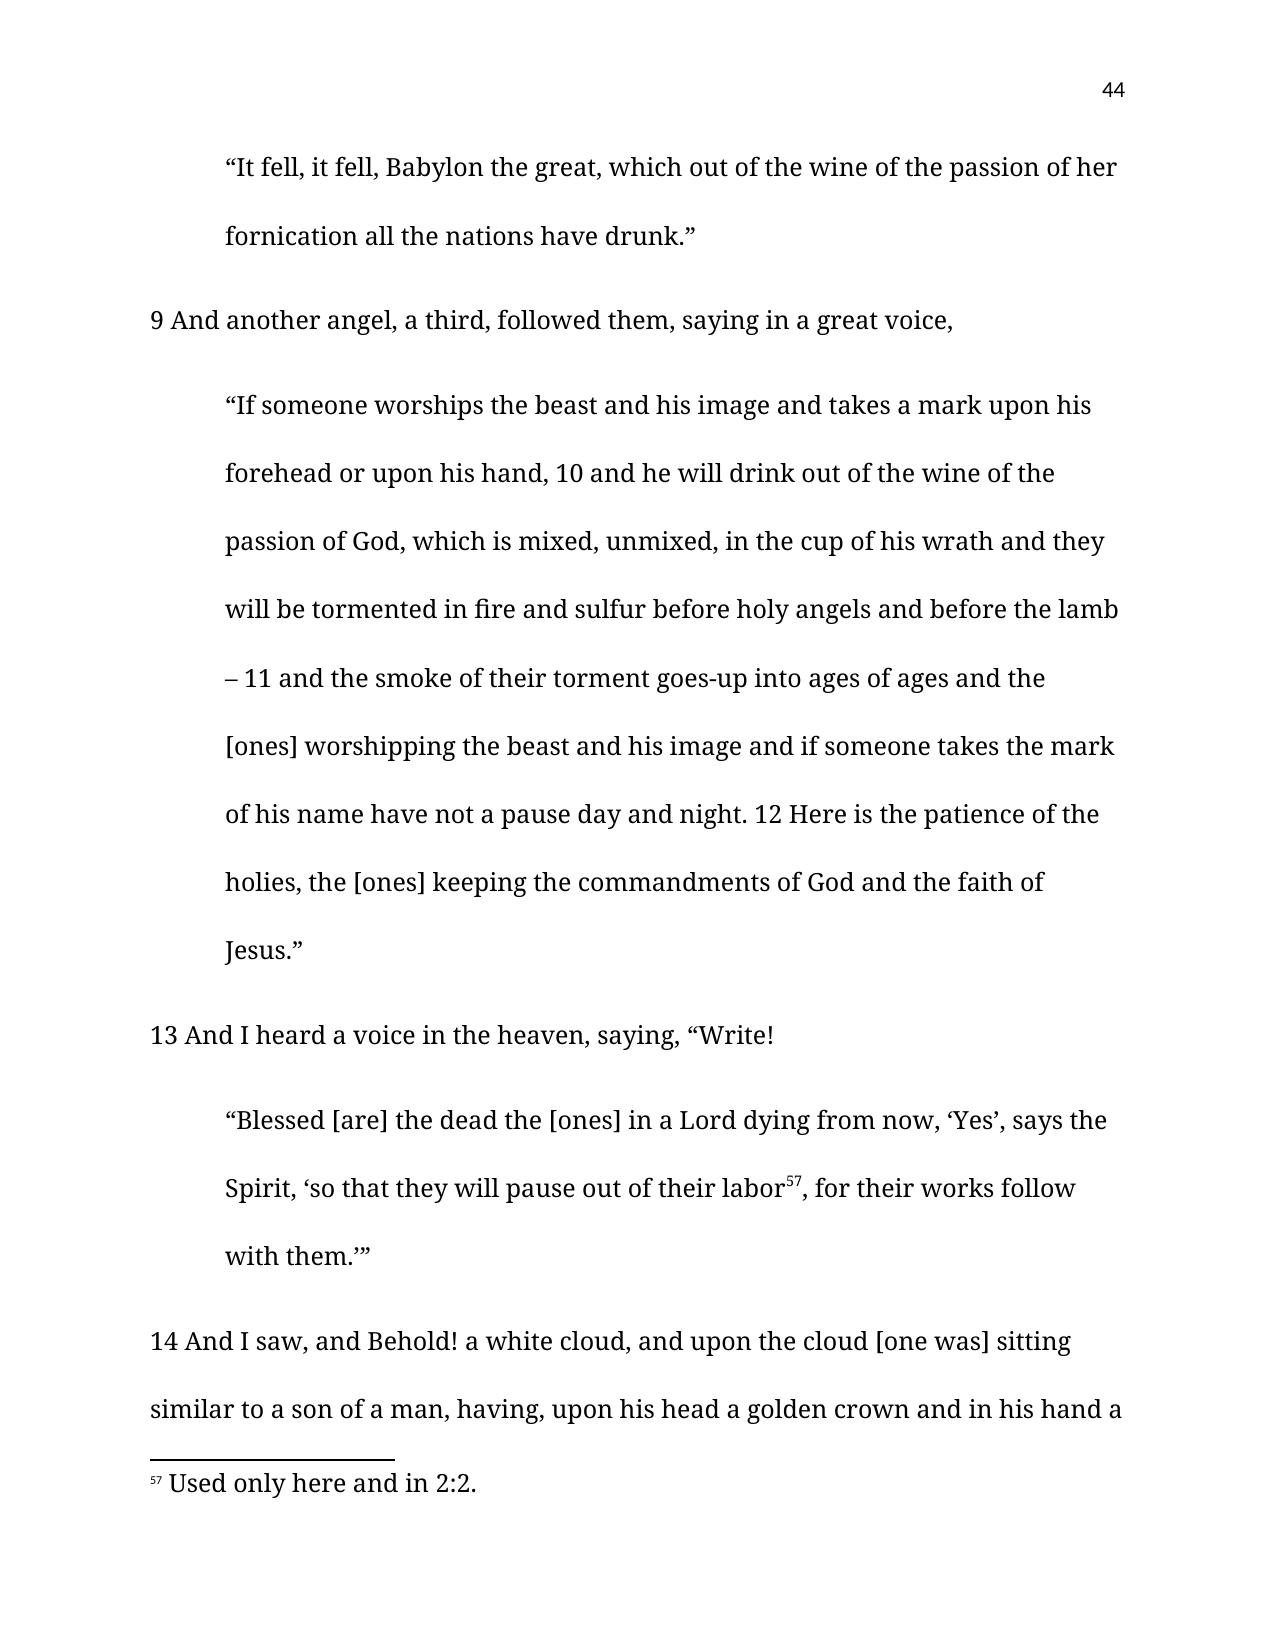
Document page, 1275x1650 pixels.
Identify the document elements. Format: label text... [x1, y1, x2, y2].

text “Blessed [are] the dead the [ones] in a Lord dying from now, ‘Yes’, says the Spirit, ‘so that they will pause out of their labor, for their works follow with them.’” [225, 1102, 1125, 1273]
text 13 And I heard a voice in the heaven, saying, “Write! [150, 1017, 1125, 1052]
text “If someone worships the beast and his image and takes a mark upon his forehead or upon his hand, 10 and he will drink out of the wine of the passion of God, which is mixed, unmixed, in the cup of his wrath and they will be tormented in fire and sulfur before holy angels and before the lamb – 11 and the smoke of their torment goes-up into ages of ages and the [ones] worshipping the beast and his image and if someone takes the mark of his name have not a pause day and night. 12 Here is the patience of the holies, the [ones] keeping the commandments of God and the faith of Jesus.” [225, 388, 1125, 967]
text 9 And another angel, a third, followed them, saying in a great voice, [150, 303, 1125, 337]
text “It fell, it fell, Babylon the great, which out of the wine of the passion of her fornication all the nations have drunk.” [225, 150, 1125, 252]
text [150, 1323, 1125, 1426]
